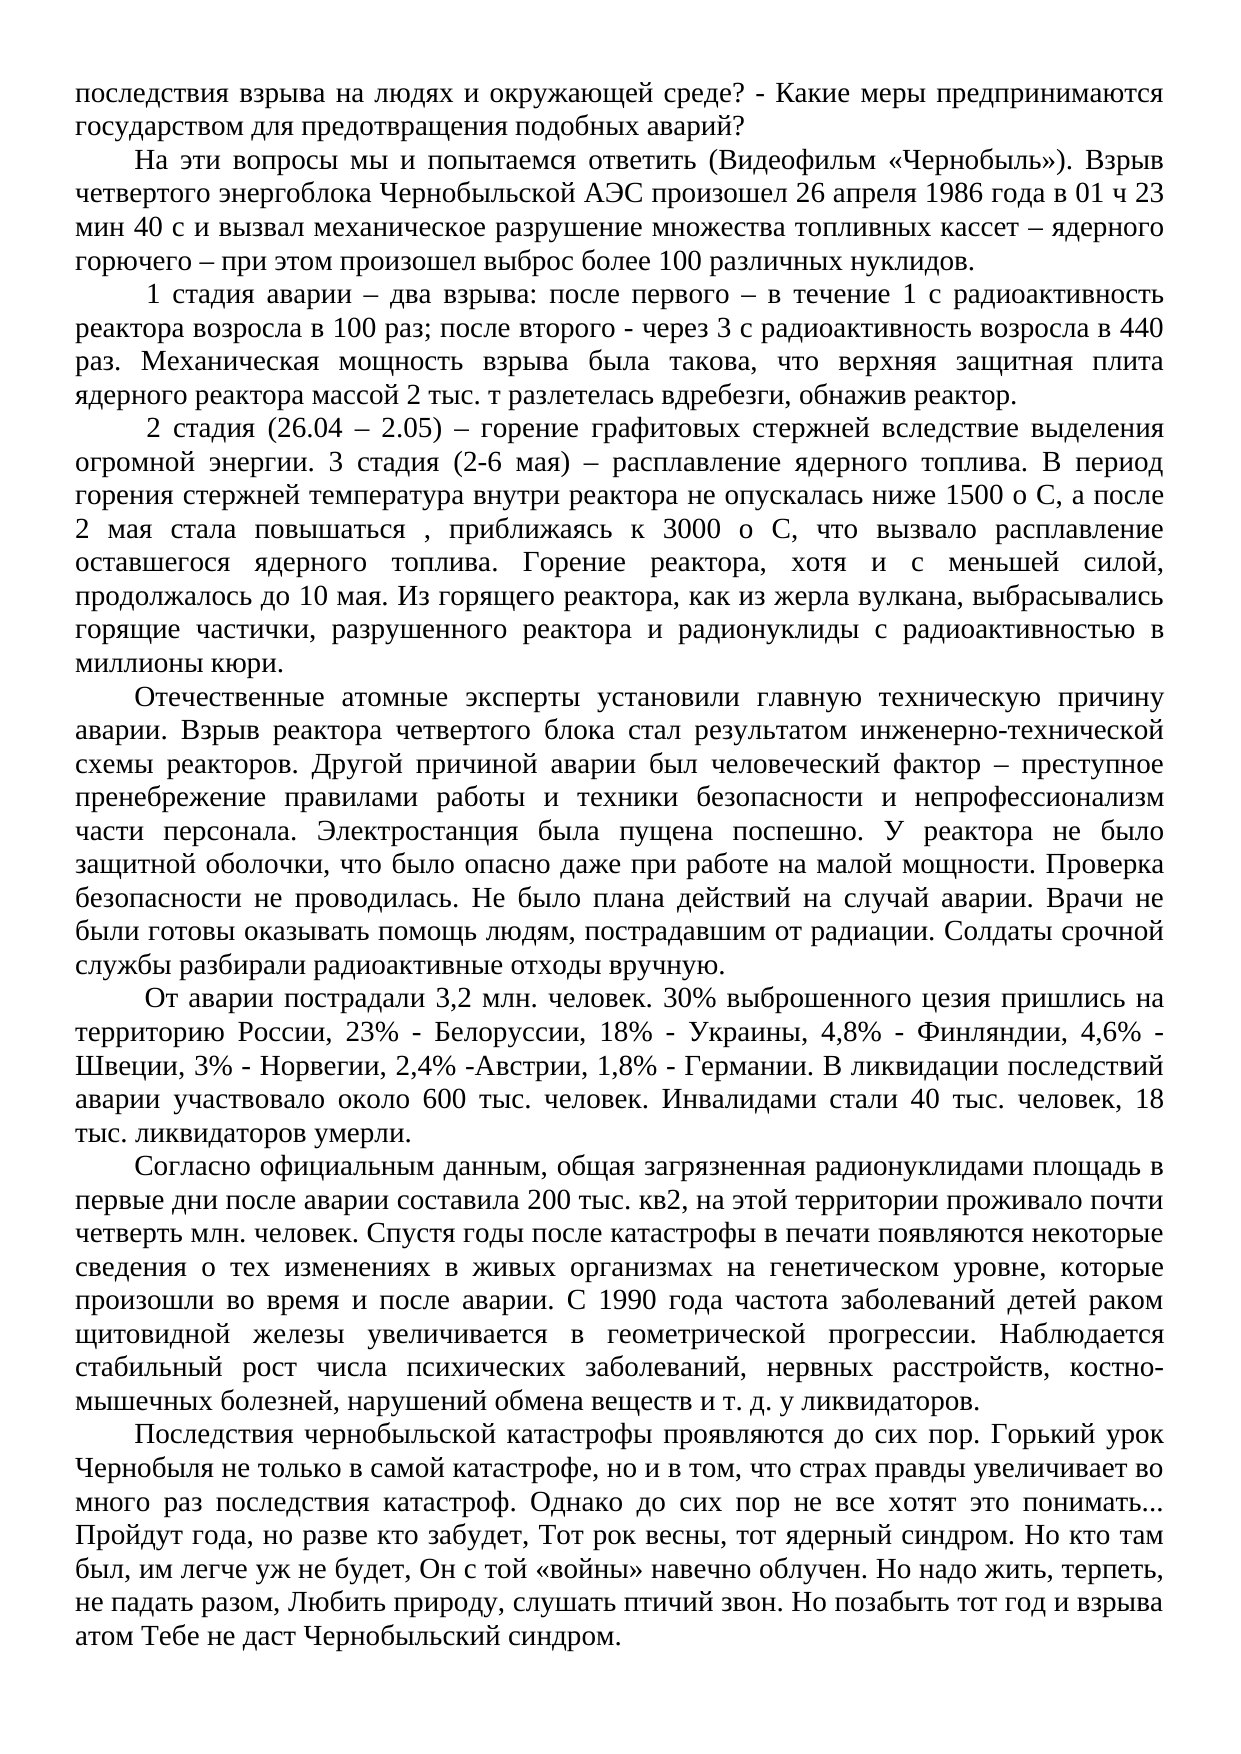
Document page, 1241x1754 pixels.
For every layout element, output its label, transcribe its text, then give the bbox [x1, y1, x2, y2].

text От аварии пострадали 3,2 млн. человек. 30% выброшенного цезия пришлись на территорию России, 23% - Белоруссии, 18% - Украины, 4,8% - Финляндии, 4,6% - Швеции, 3% - Норвегии, 2,4% -Австрии, 1,8% - Германии. В ликвидации последствий аварии участвовало около 600 тыс. человек. Инвалидами стали 40 тыс. человек, 18 тыс. ликвидаторов умерли. [75, 981, 1165, 1148]
text Отечественные атомные эксперты установили главную техническую причину аварии. Взрыв реактора четвертого блока стал результатом инженерно-технической схемы реакторов. Другой причиной аварии был человеческий фактор – преступное пренебрежение правилами работы и техники безопасности и непрофессионализм части персонала. Электростанция была пущена поспешно. У реактора не было защитной оболочки, что было опасно даже при работе на малой мощности. Проверка безопасности не проводилась. Не было плана действий на случай аварии. Врачи не были готовы оказывать помощь людям, пострадавшим от радиации. Солдаты срочной службы разбирали радиоактивные отходы вручную. [75, 679, 1165, 981]
text 2 стадия (26.04 – 2.05) – горение графитовых стержней вследствие выделения огромной энергии. 3 стадия (2-6 мая) – расплавление ядерного топлива. В период горения стержней температура внутри реактора не опускалась ниже 1500 о С, а после 2 мая стала повышаться , приближаясь к 3000 о С, что вызвало расплавление оставшегося ядерного топлива. Горение реактора, хотя и с меньшей силой, продолжалось до 10 мая. Из горящего реактора, как из жерла вулкана, выбрасывались горящие частички, разрушенного реактора и радионуклиды с радиоактивностью в миллионы кюри. [75, 410, 1165, 679]
text Согласно официальным данным, общая загрязненная радионуклидами площадь в первые дни после аварии составила 200 тыс. кв2, на этой территории проживало почти четверть млн. человек. Спустя годы после катастрофы в печати появляются некоторые сведения о тех изменениях в живых организмах на генетическом уровне, которые произошли во время и после аварии. С 1990 года частота заболеваний детей раком щитовидной железы увеличивается в геометрической прогрессии. Наблюдается стабильный рост числа психических заболеваний, нервных расстройств, костно-мышечных болезней, нарушений обмена веществ и т. д. у ликвидаторов. [75, 1148, 1165, 1417]
text Последствия чернобыльской катастрофы проявляются до сих пор. Горький урок Чернобыля не только в самой катастрофе, но и в том, что страх правды увеличивает во много раз последствия катастроф. Однако до сих пор не все хотят это понимать... Пройдут года, но разве кто забудет, Тот рок весны, тот ядерный синдром. Но кто там был, им легче уж не будет, Он с той «войны» навечно облучен. Но надо жить, терпеть, не падать разом, Любить природу, слушать птичий звон. Но позабыть тот год и взрыва атом Тебе не даст Чернобыльский синдром. [75, 1417, 1165, 1651]
text На эти вопросы мы и попытаемся ответить (Видеофильм «Чернобыль»). Взрыв четвертого энергоблока Чернобыльской АЭС произошел 26 апреля 1986 года в 01 ч 23 мин 40 с и вызвал механическое разрушение множества топливных кассет – ядерного горючего – при этом произошел выброс более 100 различных нуклидов. [75, 142, 1165, 276]
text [75, 75, 1165, 142]
text 1 стадия аварии – два взрыва: после первого – в течение 1 с радиоактивность реактора возросла в 100 раз; после второго - через 3 с радиоактивность возросла в 440 раз. Механическая мощность взрыва была такова, что верхняя защитная плита ядерного реактора массой 2 тыс. т разлетелась вдребезги, обнажив реактор. [75, 276, 1165, 410]
